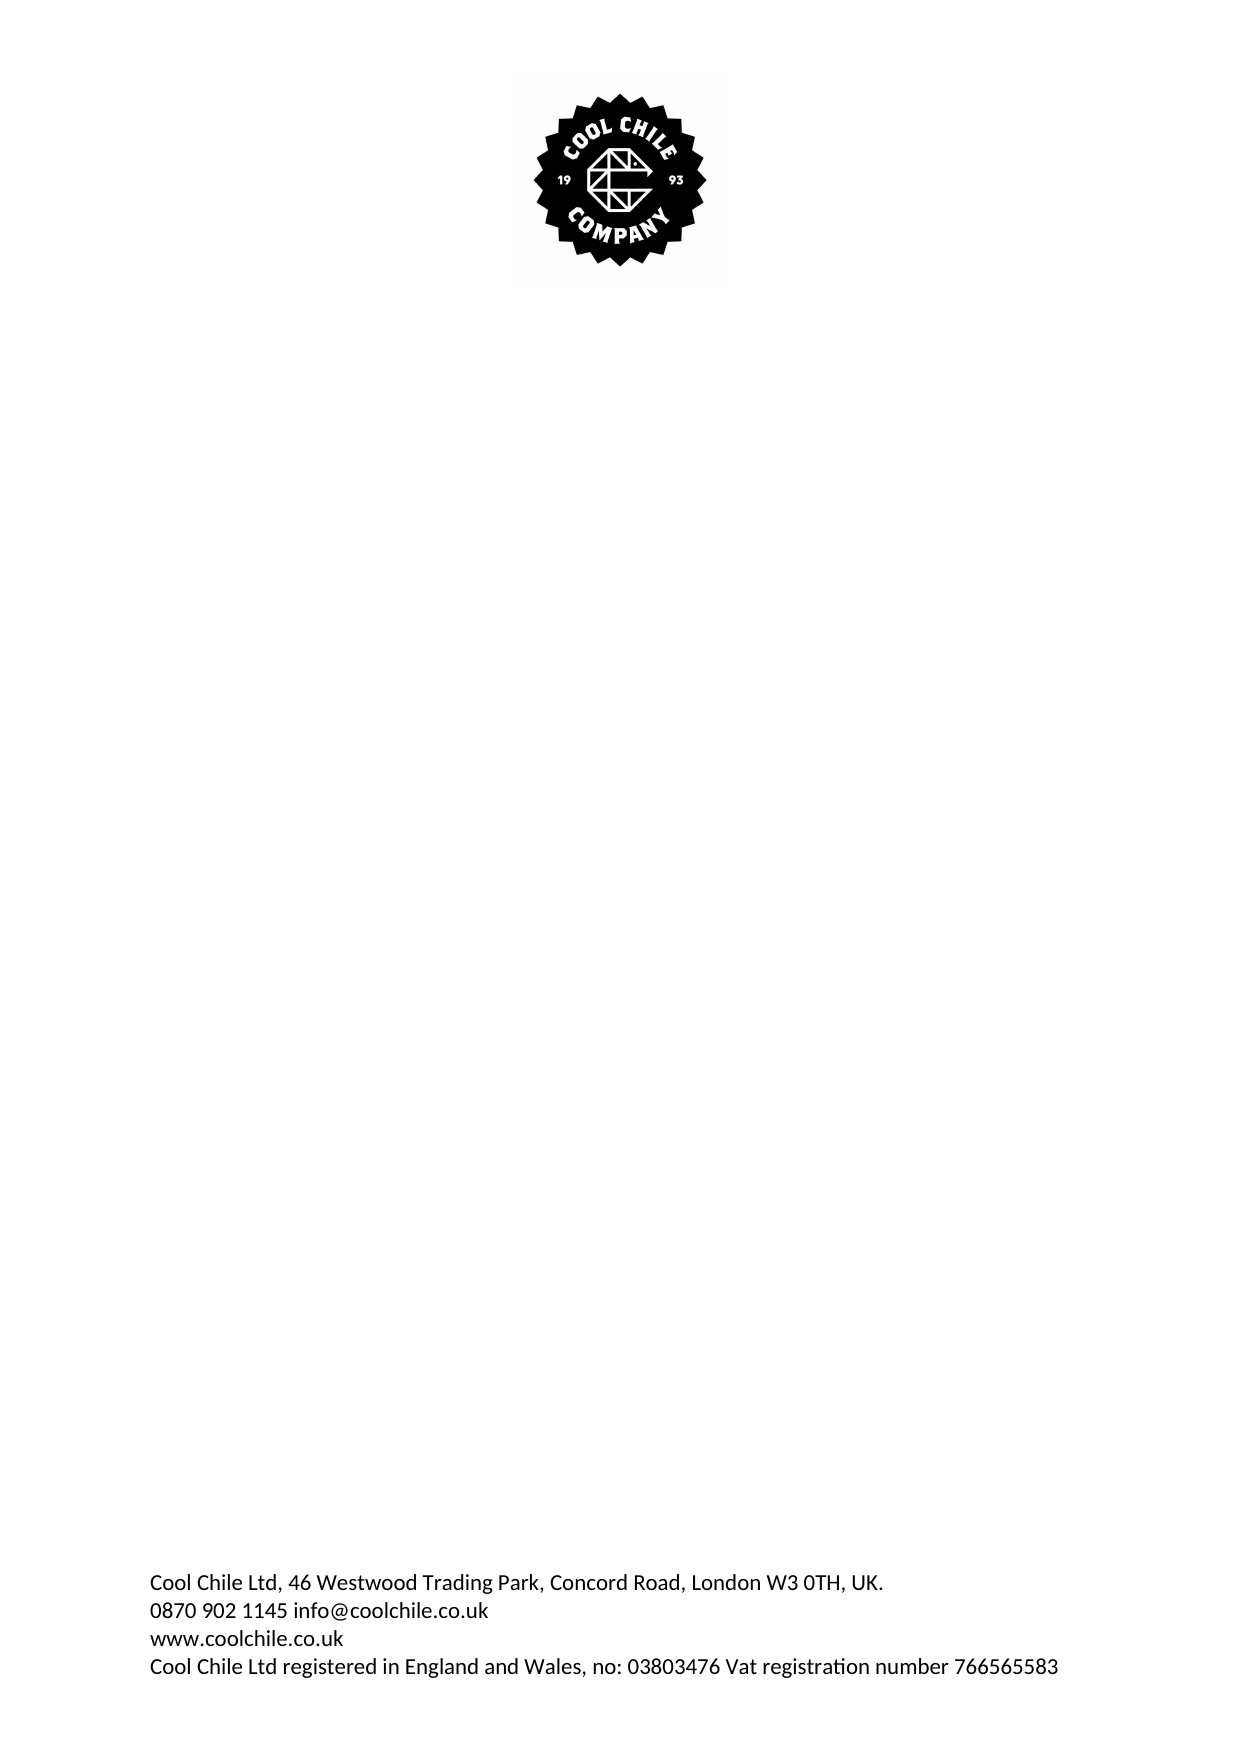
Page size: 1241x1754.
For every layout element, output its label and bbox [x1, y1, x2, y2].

picture [513, 73, 727, 287]
